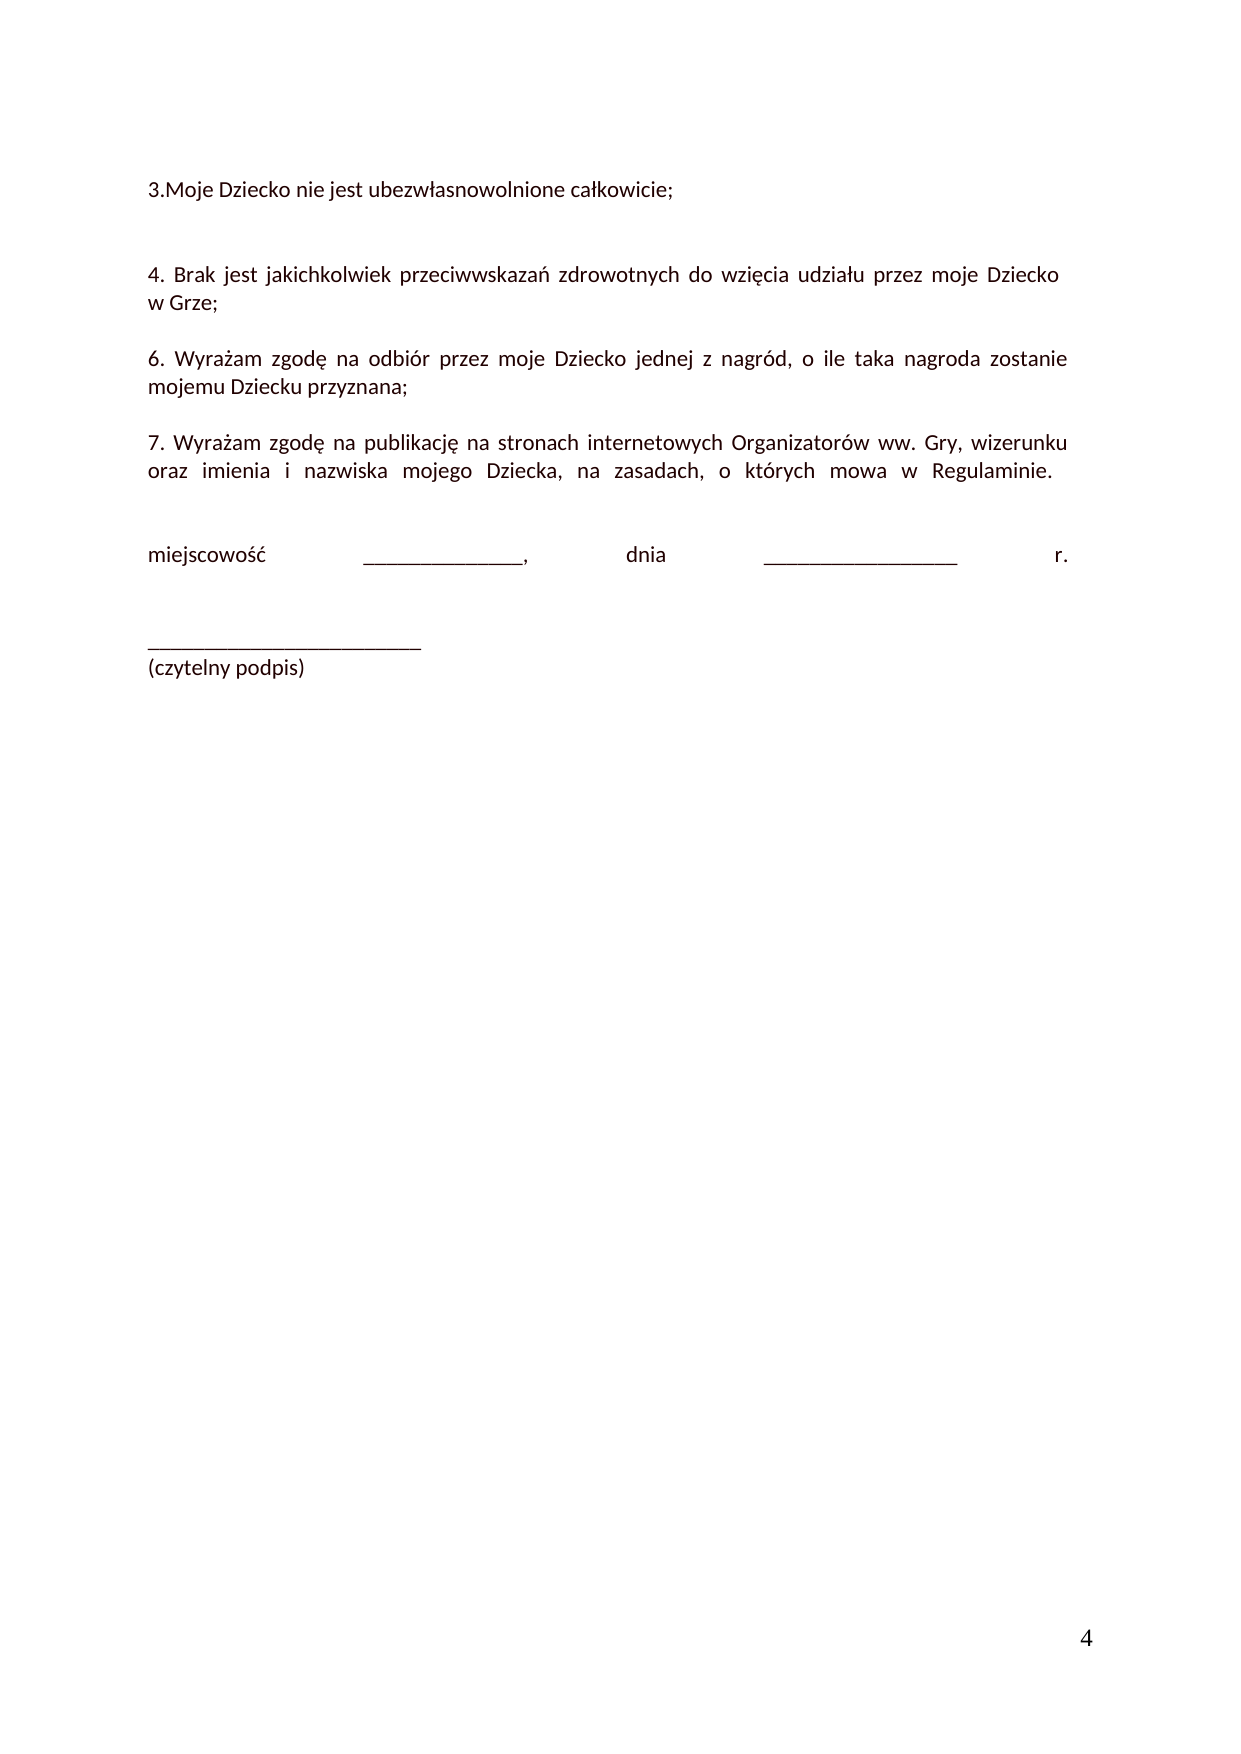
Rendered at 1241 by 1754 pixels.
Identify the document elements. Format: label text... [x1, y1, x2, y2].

text miejscowość ______________, dnia _________________ r. [148, 541, 1069, 625]
text 3.Moje Dziecko nie jest ubezwłasnowolnione całkowicie; [148, 148, 1069, 204]
text 4. Brak jest jakichkolwiek przeciwwskazań zdrowotnych do wzięcia udziału przez moje Dziecko w Grze; [148, 232, 1069, 316]
text 6. Wyrażam zgodę na odbiór przez moje Dziecko jednej z nagród, o ile taka nagroda zostanie mojemu Dziecku przyznana; [148, 316, 1069, 400]
text 7. Wyrażam zgodę na publikację na stronach internetowych Organizatorów ww. Gry, wizerunku oraz imienia i nazwiska mojego Dziecka, na zasadach, o których mowa w Regulaminie. [148, 400, 1069, 513]
text ________________________ (czytelny podpis) [148, 625, 1069, 681]
